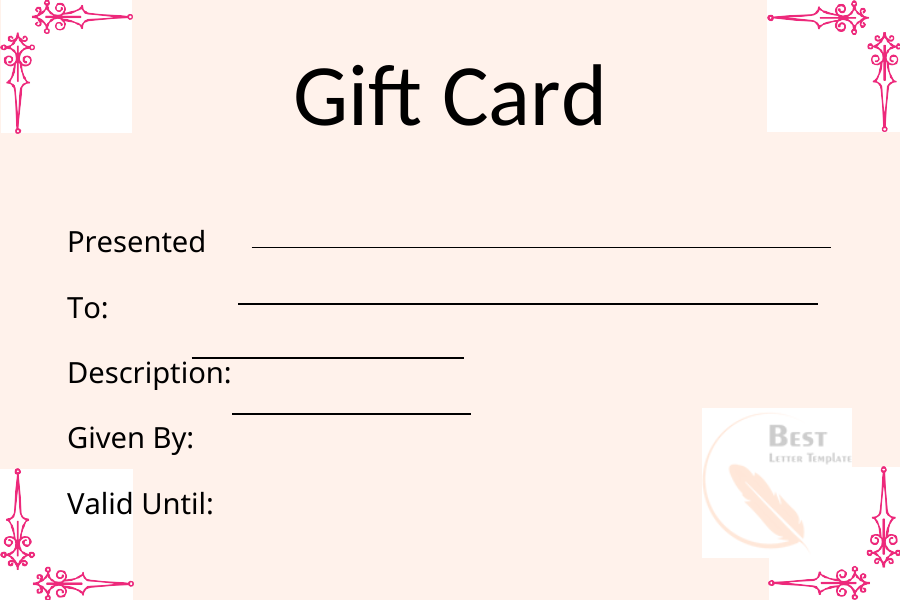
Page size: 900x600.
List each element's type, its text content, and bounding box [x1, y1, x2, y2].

picture [767, 0, 900, 132]
picture [0, 0, 133, 134]
picture [702, 408, 900, 600]
picture [0, 468, 134, 600]
text Presented To: Description: Given By: Valid Until: [67, 222, 252, 523]
text Gift Card [290, 40, 610, 147]
